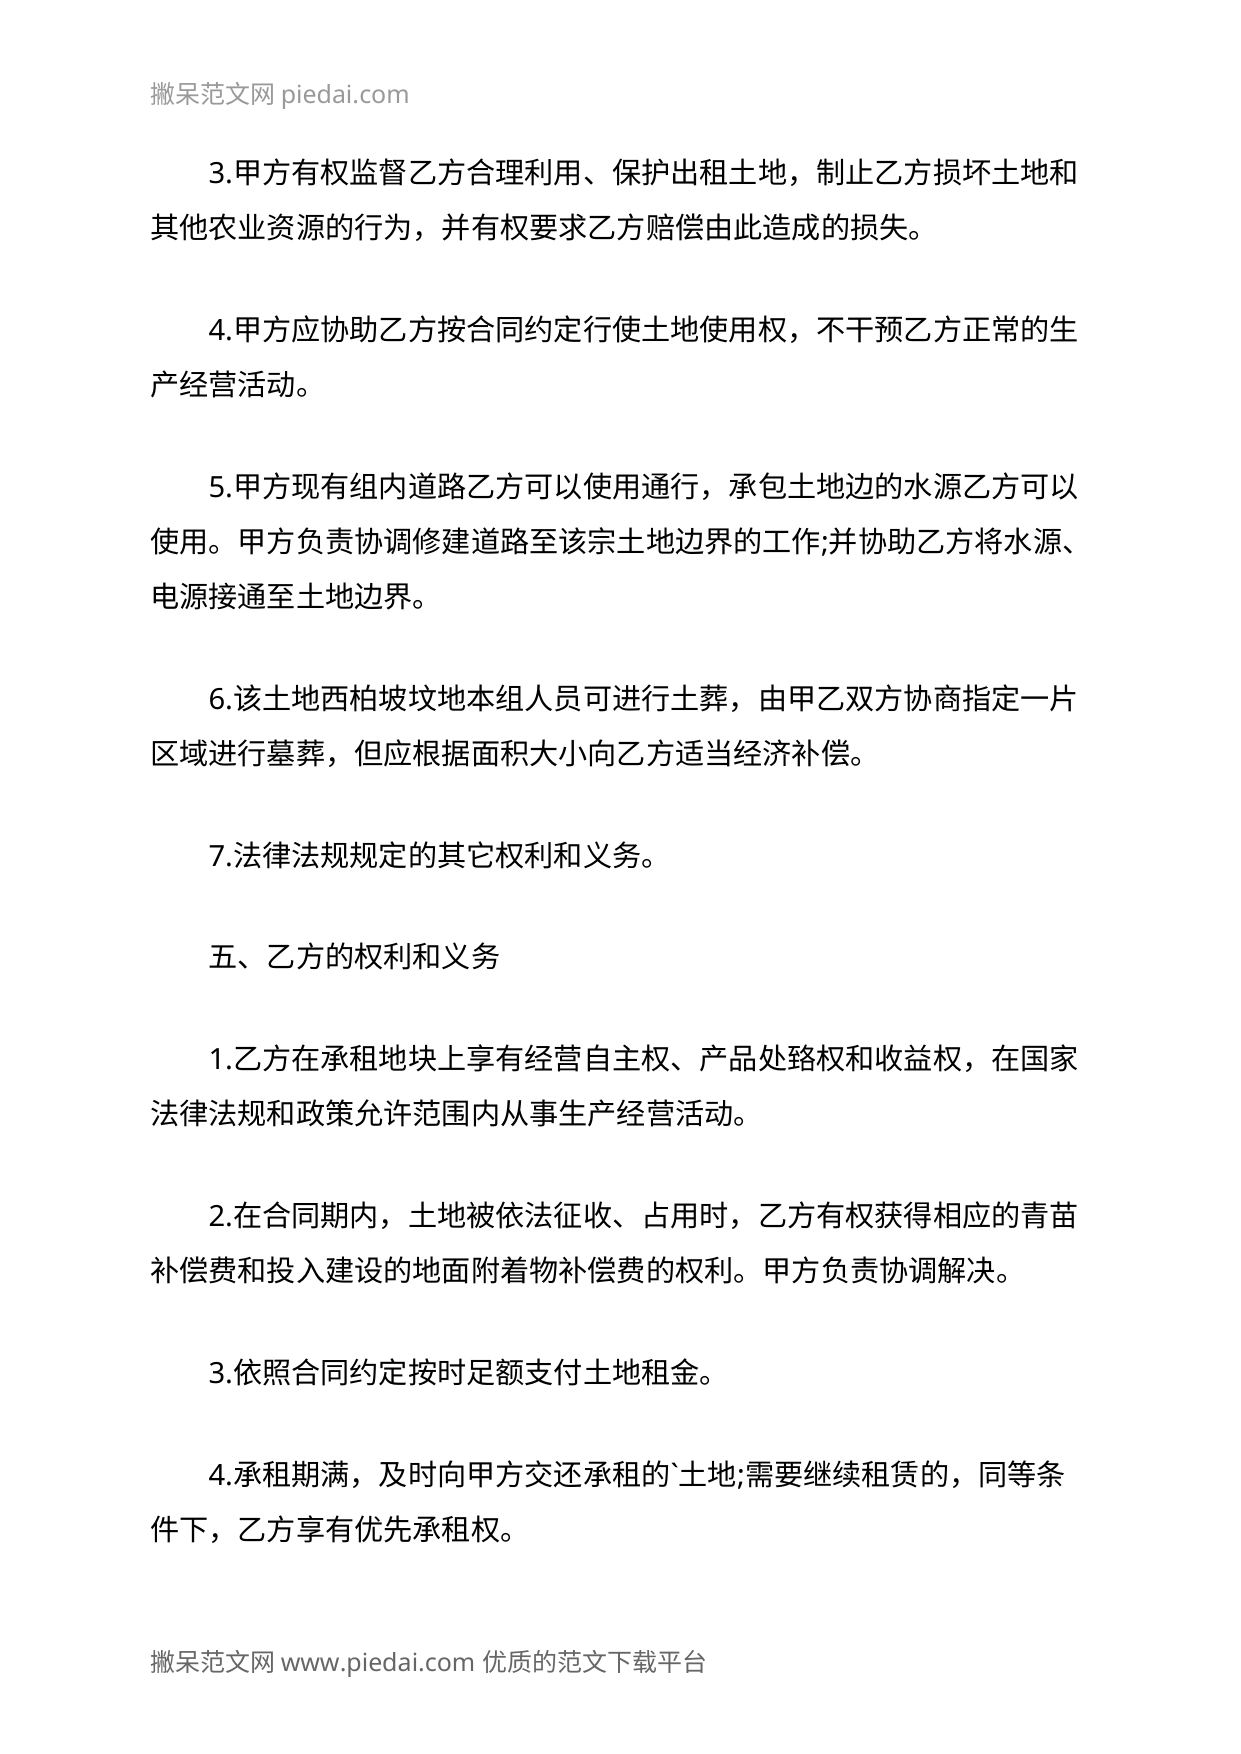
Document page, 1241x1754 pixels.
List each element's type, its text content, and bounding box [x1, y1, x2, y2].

text 6.该土地西柏坡坟地本组人员可进行土葬，由甲乙双方协商指定一片区域进行墓葬，但应根据面积大小向乙方适当经济补偿。 [150, 675, 1090, 773]
text 3.甲方有权监督乙方合理利用、保护出租土地，制止乙方损坏土地和其他农业资源的行为，并有权要求乙方赔偿由此造成的损失。 [150, 150, 1090, 247]
text 五、乙方的权利和义务 [150, 934, 1090, 976]
text 7.法律法规规定的其它权利和义务。 [150, 832, 1090, 874]
text 4.甲方应协助乙方按合同约定行使土地使用权，不干预乙方正常的生产经营活动。 [150, 307, 1090, 404]
text 1.乙方在承租地块上享有经营自主权、产品处臵权和收益权，在国家法律法规和政策允许范围内从事生产经营活动。 [150, 1036, 1090, 1133]
text 2.在合同期内，土地被依法征收、占用时，乙方有权获得相应的青苗补偿费和投入建设的地面附着物补偿费的权利。甲方负责协调解决。 [150, 1193, 1090, 1290]
text 5.甲方现有组内道路乙方可以使用通行，承包土地边的水源乙方可以使用。甲方负责协调修建道路至该宗土地边界的工作;并协助乙方将水源、电源接通至土地边界。 [150, 463, 1090, 616]
text 4.承租期满，及时向甲方交还承租的`土地;需要继续租赁的，同等条件下，乙方享有优先承租权。 [150, 1451, 1090, 1549]
text 3.依照合同约定按时足额支付土地租金。 [150, 1349, 1090, 1392]
